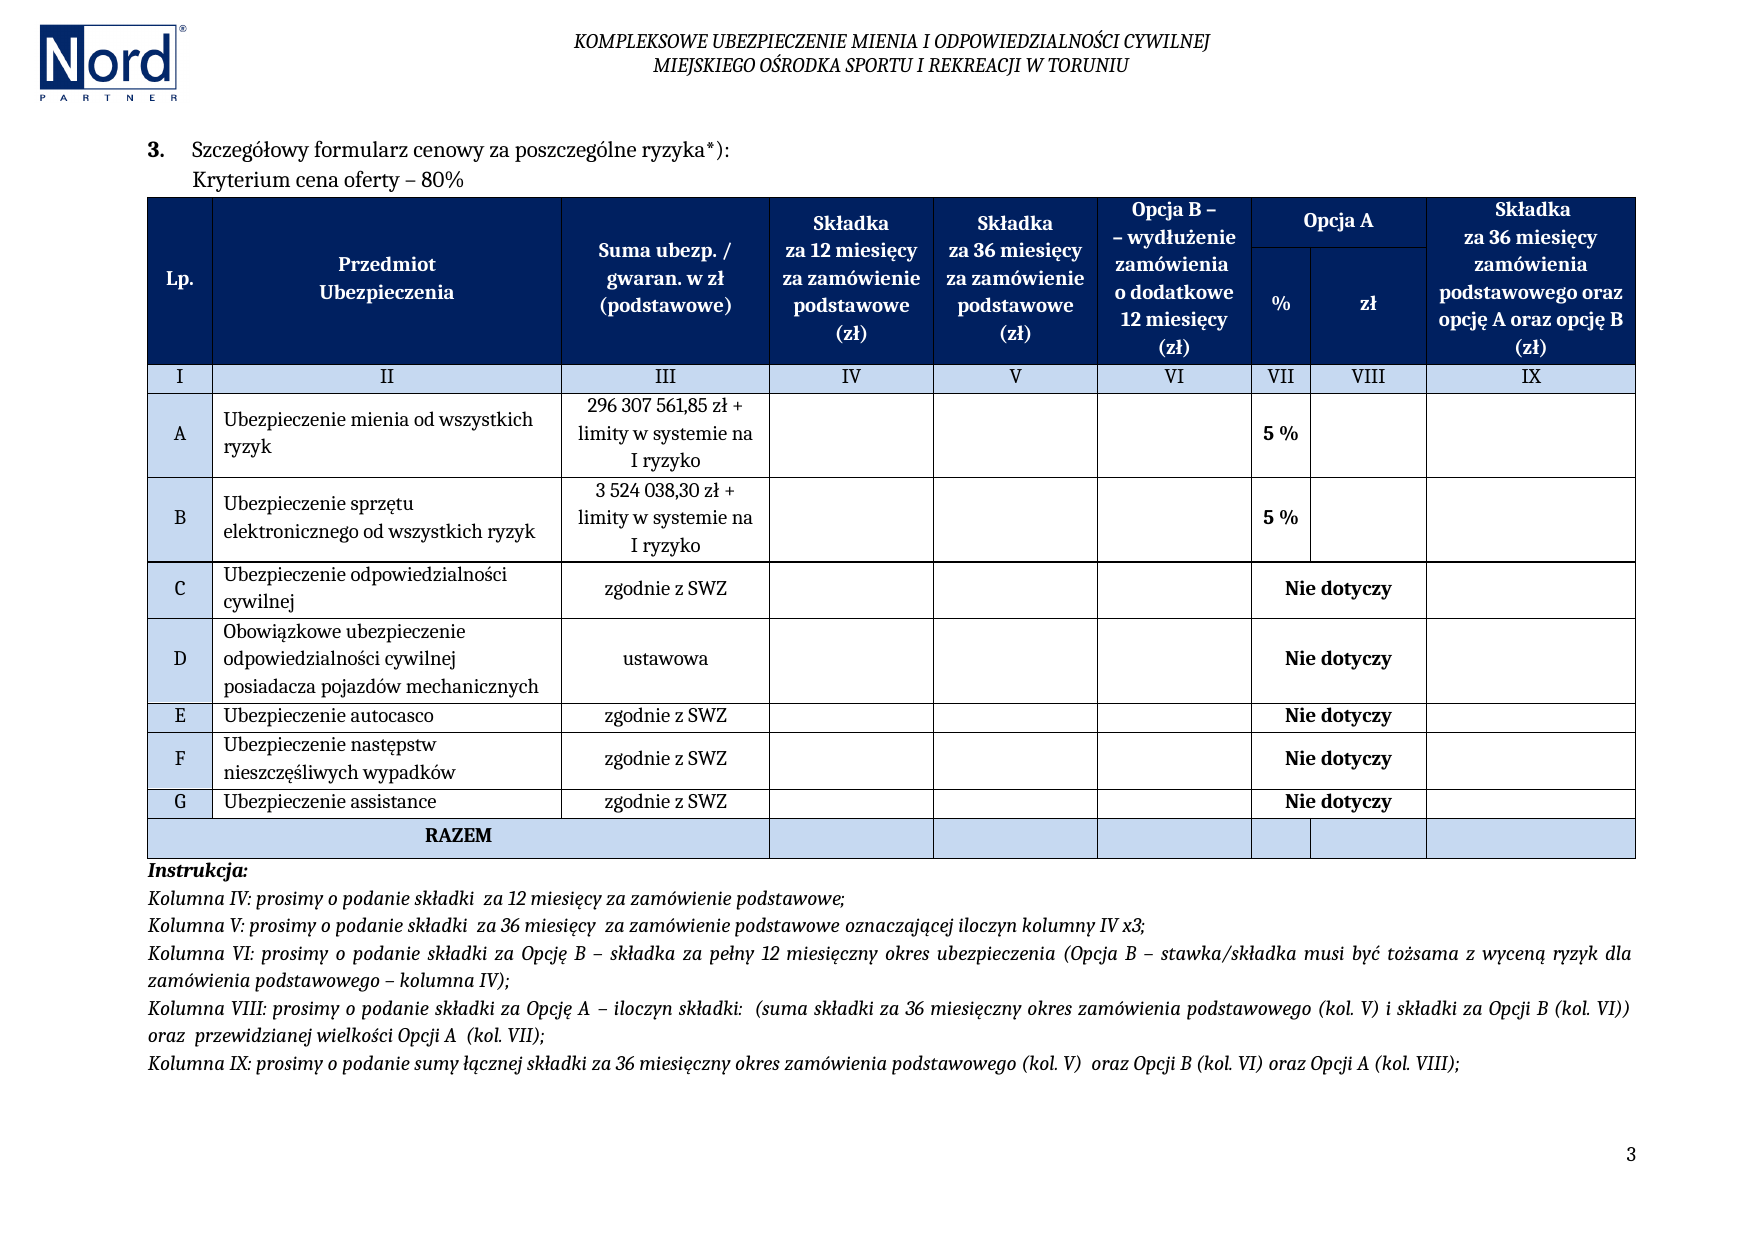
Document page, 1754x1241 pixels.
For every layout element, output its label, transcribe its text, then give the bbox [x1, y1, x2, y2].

table_cell IV [770, 365, 933, 393]
table_cell [1098, 478, 1251, 561]
table_cell [1098, 619, 1251, 702]
table_cell zł [1311, 248, 1426, 364]
table_cell [1427, 619, 1635, 702]
text Kolumna IX: prosimy o podanie sumy łącznej składki za 36 miesięczny okres zamówienia podstawowego (kol. V) oraz Opcji B (kol. VI) oraz Opcji A (kol. VIII); [148, 1051, 1636, 1075]
table_cell [770, 478, 933, 561]
table_cell Ubezpieczenie mienia od wszystkich ryzyk [213, 394, 561, 477]
text Kryterium cena oferty – 80% [192, 167, 1636, 193]
table_cell E [148, 704, 212, 732]
table_cell [1427, 394, 1635, 477]
table_cell ustawowa [562, 619, 769, 702]
table_cell [1098, 819, 1251, 858]
text Instrukcja: [148, 859, 1636, 883]
table_cell Ubezpieczenie następstw nieszczęśliwych wypadków [213, 733, 561, 788]
table_cell 5 % [1252, 394, 1310, 477]
table_cell 3 524 038,30 zł + limity w systemie na I ryzyko [562, 478, 769, 561]
text Kolumna V: prosimy o podanie składki za 36 miesięcy za zamówienie podstawowe oznaczającej iloczyn kolumny IV x3; [148, 914, 1636, 938]
table_cell [1427, 790, 1635, 818]
table_cell Nie dotyczy [1252, 563, 1426, 618]
table_cell zgodnie z SWZ [562, 733, 769, 788]
table_cell [1427, 819, 1635, 858]
table_cell [1098, 394, 1251, 477]
table_cell VII [1252, 365, 1310, 393]
table_header Składka za 12 miesięcy za zamówienie podstawowe (zł) [770, 198, 933, 364]
table_header Opcja B – – wydłużenie zamówienia o dodatkowe 12 miesięcy (zł) [1098, 198, 1251, 364]
table_cell Obowiązkowe ubezpieczenie odpowiedzialności cywilnej posiadacza pojazdów mechanicznych [213, 619, 561, 702]
table_cell C [148, 563, 212, 618]
text Kolumna IV: prosimy o podanie składki za 12 miesięcy za zamówienie podstawowe; [148, 886, 1636, 910]
table_cell [1311, 394, 1426, 477]
table_cell [770, 394, 933, 477]
table_cell zgodnie z SWZ [562, 563, 769, 618]
table_cell III [562, 365, 769, 393]
table_cell [1427, 733, 1635, 788]
table_cell Ubezpieczenie sprzętu elektronicznego od wszystkich ryzyk [213, 478, 561, 561]
table_cell VI [1098, 365, 1251, 393]
text Kolumna VIII: prosimy o podanie składki za Opcję A – iloczyn składki: (suma składki za 36 miesięczny okres zamówienia podstawowego (kol. V) i składki za Opcji B (kol. VI)) oraz przewidzianej wielkości Opcji A (kol. VII); [148, 996, 1636, 1048]
table_header Opcja A [1252, 198, 1426, 247]
table_cell VIII [1311, 365, 1426, 393]
table_cell Ubezpieczenie odpowiedzialności cywilnej [213, 563, 561, 618]
table_cell [770, 733, 933, 788]
table_cell Nie dotyczy [1252, 790, 1426, 818]
table_cell [1098, 704, 1251, 732]
table_cell B [148, 478, 212, 561]
table_cell % [1252, 248, 1310, 364]
table_cell [1311, 819, 1426, 858]
list Szczegółowy formularz cenowy za poszczególne ryzyka*): [148, 136, 1636, 163]
table_cell [1098, 563, 1251, 618]
table_cell IX [1427, 365, 1635, 393]
text Kolumna VI: prosimy o podanie składki za Opcję B – składka za pełny 12 miesięczny okres ubezpieczenia (Opcja B – stawka/składka musi być tożsama z wyceną ryzyk dla zamówienia podstawowego – kolumna IV); [148, 941, 1636, 993]
table_cell I [148, 365, 212, 393]
table_header Składka za 36 miesięcy zamówienia podstawowego oraz opcję A oraz opcję B (zł) [1427, 198, 1635, 364]
table_cell F [148, 733, 212, 788]
table_cell [934, 394, 1097, 477]
table_cell zgodnie z SWZ [562, 790, 769, 818]
table_cell 296 307 561,85 zł + limity w systemie na I ryzyko [562, 394, 769, 477]
table_cell [934, 619, 1097, 702]
table_cell 5 % [1252, 478, 1310, 561]
table_cell [1098, 790, 1251, 818]
table_header Przedmiot Ubezpieczenia [213, 198, 561, 364]
table_cell [1427, 704, 1635, 732]
table_cell Nie dotyczy [1252, 733, 1426, 788]
table_cell Ubezpieczenie autocasco [213, 704, 561, 732]
table_cell [770, 704, 933, 732]
table_cell [934, 733, 1097, 788]
table_cell [934, 563, 1097, 618]
table_cell [770, 563, 933, 618]
table_cell [934, 819, 1097, 858]
table_cell [770, 819, 933, 858]
table_cell Nie dotyczy [1252, 619, 1426, 702]
table_cell [1427, 478, 1635, 561]
table_cell RAZEM [148, 819, 769, 858]
table_header Składka za 36 miesięcy za zamówienie podstawowe (zł) [934, 198, 1097, 364]
table_cell Nie dotyczy [1252, 704, 1426, 732]
table_cell D [148, 619, 212, 702]
table_header Lp. [148, 198, 212, 364]
table_cell [1252, 819, 1310, 858]
table_cell [934, 704, 1097, 732]
table_cell [1427, 563, 1635, 618]
table_cell [934, 790, 1097, 818]
table_cell Ubezpieczenie assistance [213, 790, 561, 818]
table_header Suma ubezp. / gwaran. w zł (podstawowe) [562, 198, 769, 364]
table_cell [770, 619, 933, 702]
table_cell [1311, 478, 1426, 561]
table_cell [770, 790, 933, 818]
table_cell [1098, 733, 1251, 788]
table_cell G [148, 790, 212, 818]
table_cell [934, 478, 1097, 561]
table_cell zgodnie z SWZ [562, 704, 769, 732]
table_cell V [934, 365, 1097, 393]
table_cell II [213, 365, 561, 393]
table_cell A [148, 394, 212, 477]
picture [33, 21, 190, 103]
